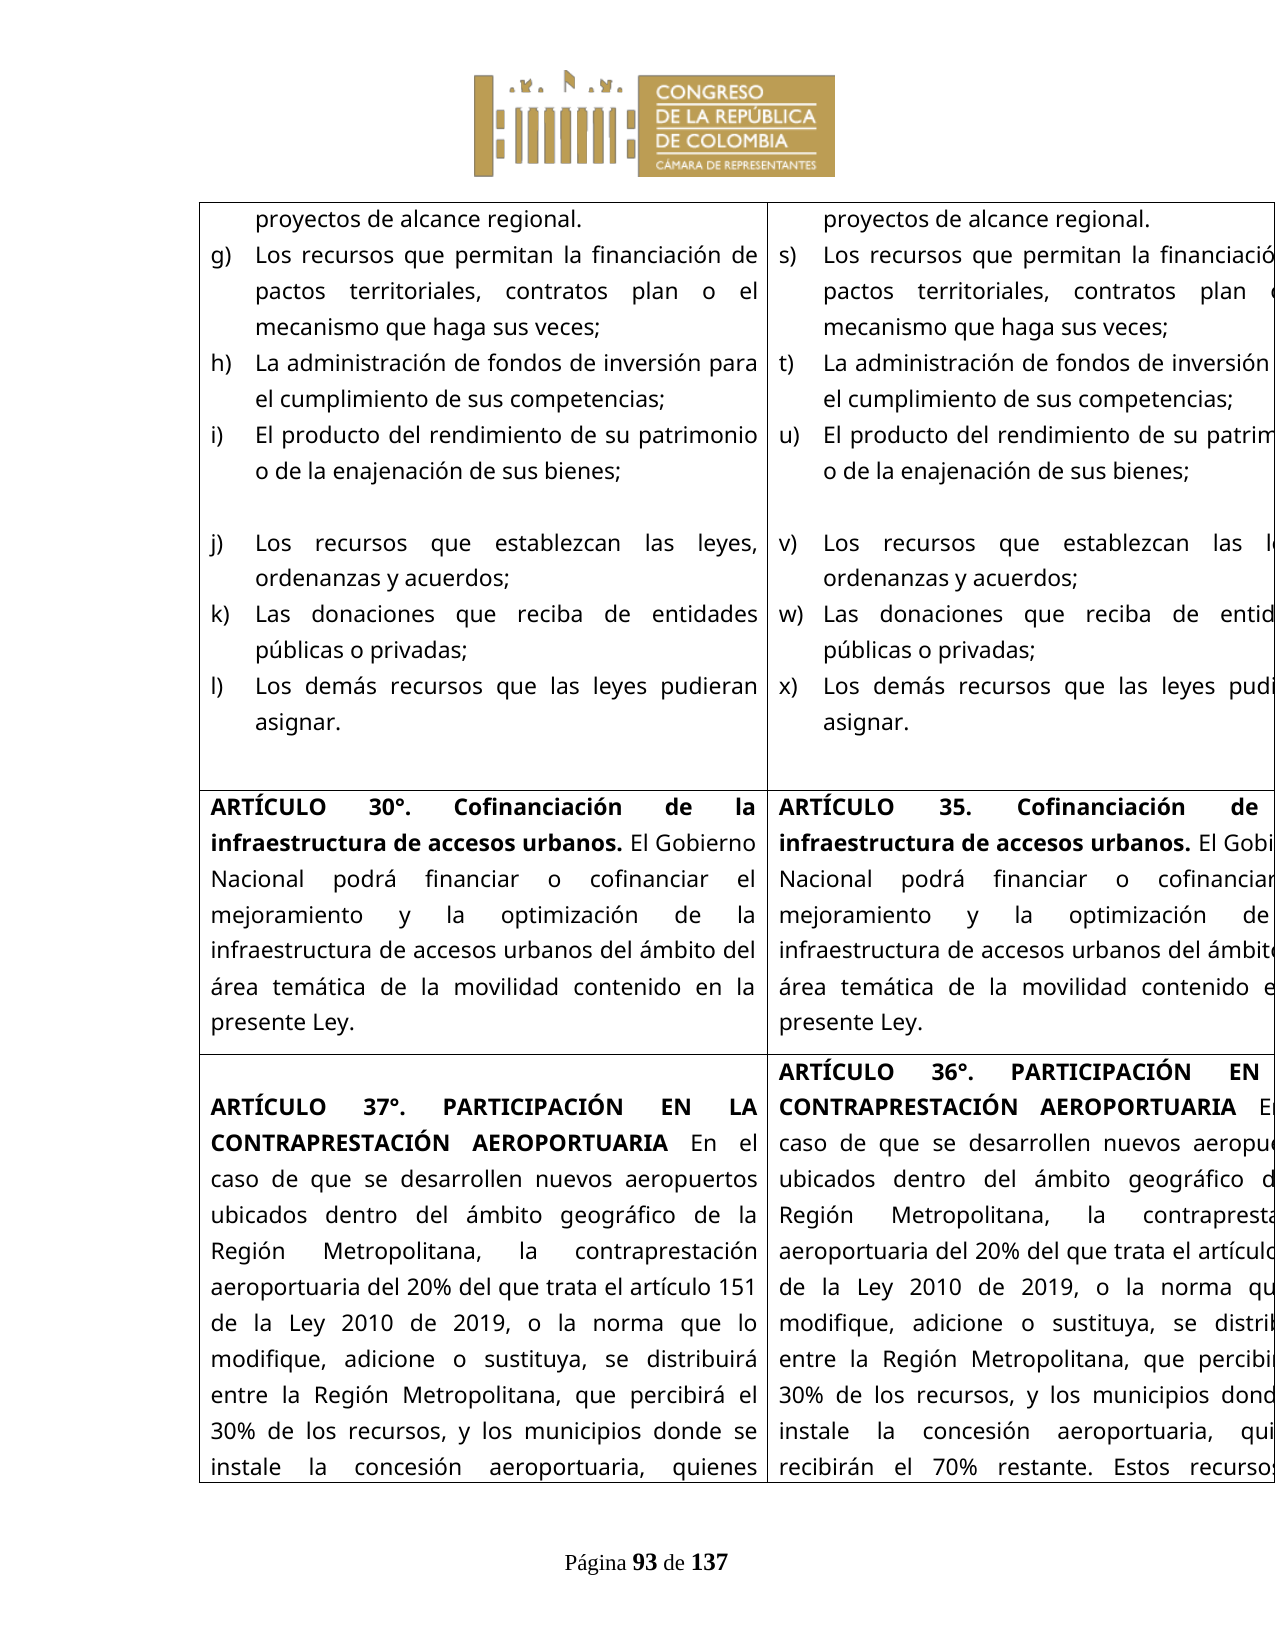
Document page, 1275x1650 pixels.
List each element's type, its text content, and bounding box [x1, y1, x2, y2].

table_cell ARTÍCULO 35. Cofinanciación de la infraestructura de accesos urbanos. El Gobierno Nacional podrá financiar o cofinanciar el mejoramiento y la optimización de la infraestructura de accesos urbanos del ámbito del área temática de la movilidad contenido en la presente Ley. [768, 791, 1274, 1054]
table_cell ARTÍCULO 30°. Cofinanciación de la infraestructura de accesos urbanos. El Gobierno Nacional podrá financiar o cofinanciar el mejoramiento y la optimización de la infraestructura de accesos urbanos del ámbito del área temática de la movilidad contenido en la presente Ley. [200, 791, 767, 1054]
picture [474, 70, 835, 177]
